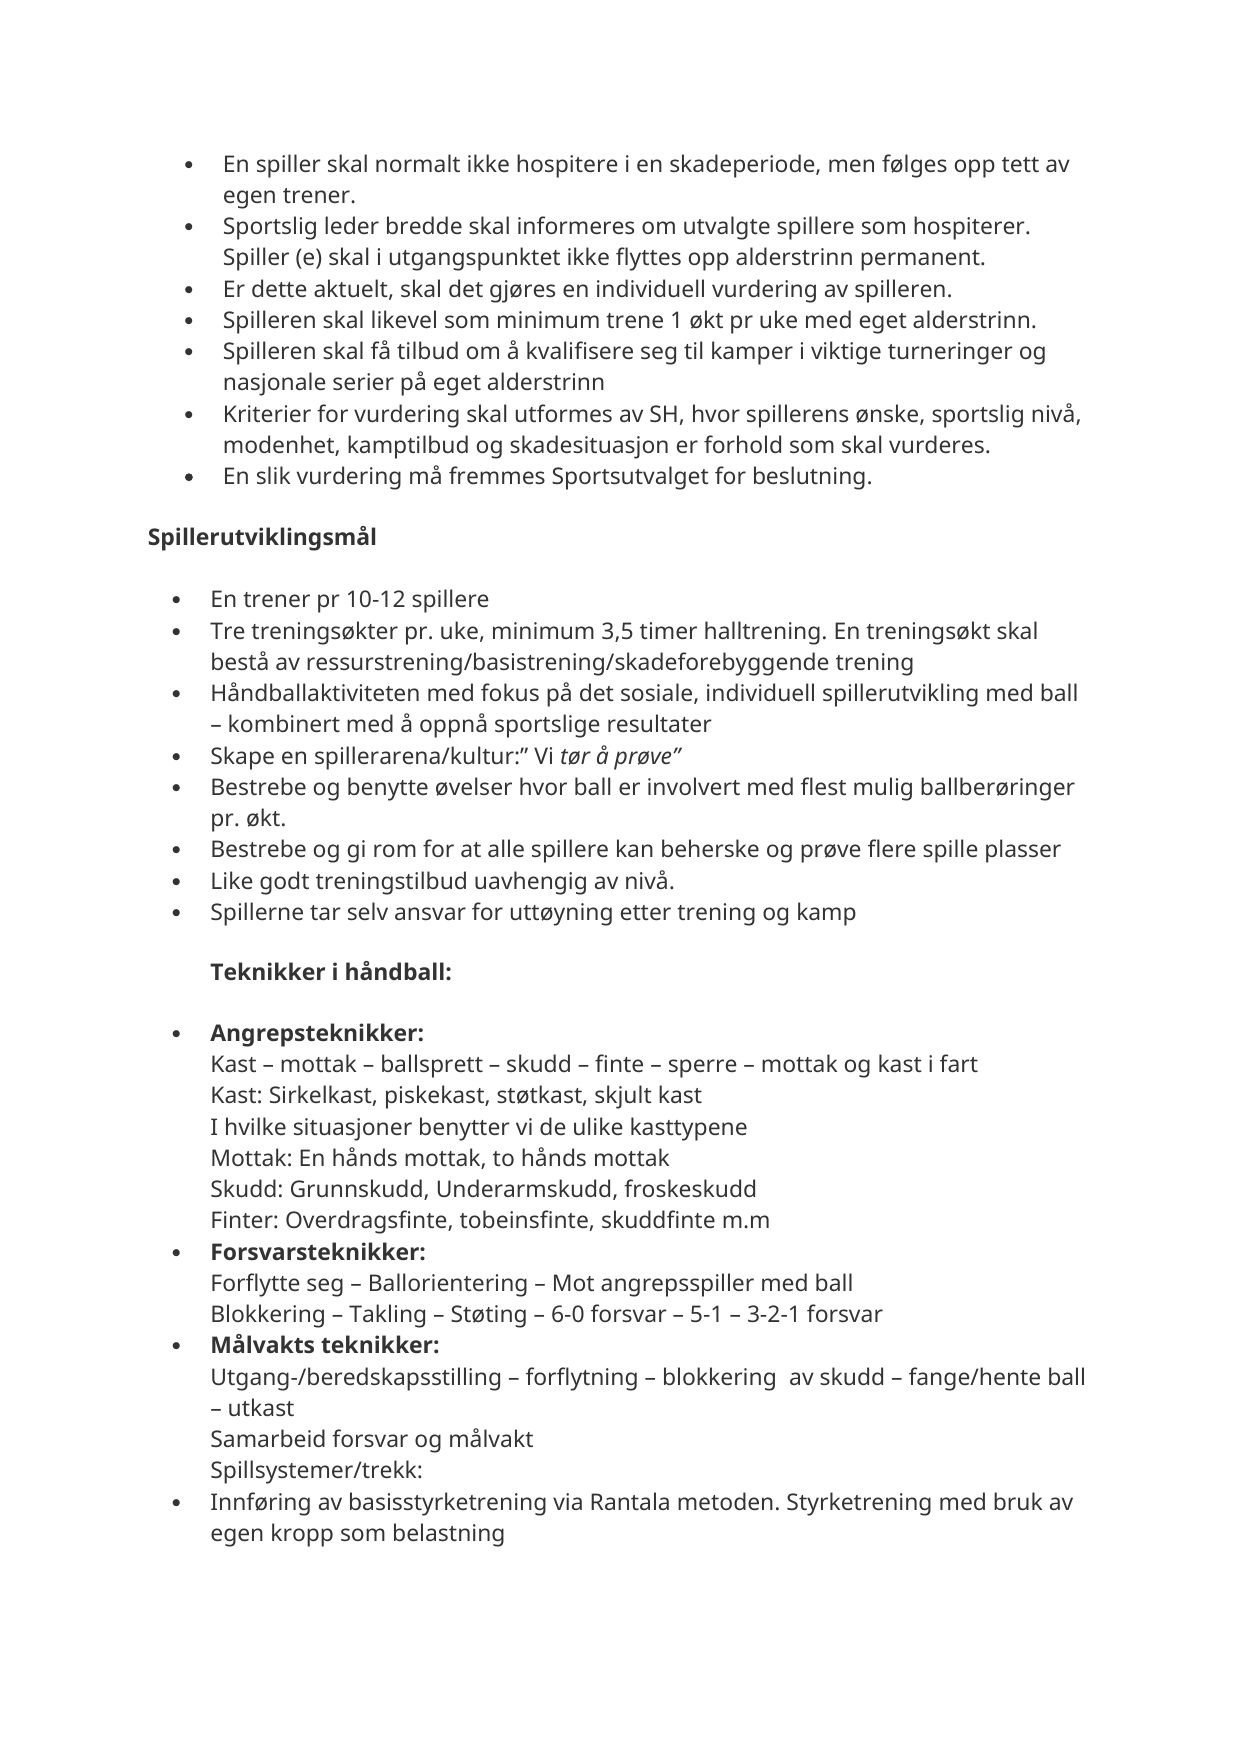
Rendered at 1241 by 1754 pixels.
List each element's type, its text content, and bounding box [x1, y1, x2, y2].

list Målvakts teknikker: Utgang-/beredskapsstilling – forflytning – blokkering av skudd – fange/hente ball – utkast Samarbeid forsvar og målvakt Spillsystemer/trekk: [173, 1329, 1093, 1486]
list Skape en spillerarena/kultur:” Vi tør å prøve” [173, 740, 1093, 771]
text Teknikker i håndball: [210, 956, 1093, 988]
list En slik vurdering må fremmes Sportsutvalget for beslutning. [185, 460, 1093, 491]
list En trener pr 10-12 spillere [173, 583, 1093, 615]
list Bestrebe og gi rom for at alle spillere kan beherske og prøve flere spille plasser [173, 833, 1093, 865]
list Sportslig leder bredde skal informeres om utvalgte spillere som hospiterer. Spiller (e) skal i utgangspunktet ikke flyttes opp alderstrinn permanent. [185, 210, 1093, 273]
list Spilleren skal likevel som minimum trene 1 økt pr uke med eget alderstrinn. [185, 304, 1093, 335]
list Innføring av basisstyrketrening via Rantala metoden. Styrketrening med bruk av egen kropp som belastning [173, 1486, 1093, 1548]
list Er dette aktuelt, skal det gjøres en individuell vurdering av spilleren. [185, 273, 1093, 304]
list Kriterier for vurdering skal utformes av SH, hvor spillerens ønske, sportslig nivå, modenhet, kamptilbud og skadesituasjon er forhold som skal vurderes. [185, 398, 1093, 460]
list Angrepsteknikker: Kast – mottak – ballsprett – skudd – finte – sperre – mottak og kast i fart Kast: Sirkelkast, piskekast, støtkast, skjult kast I hvilke situasjoner benytter vi de ulike kasttypene Mottak: En hånds mottak, to hånds mottak Skudd: Grunnskudd, Underarmskudd, froskeskudd Finter: Overdragsfinte, tobeinsfinte, skuddfinte m.m [173, 1017, 1093, 1236]
list Spillerne tar selv ansvar for uttøyning etter trening og kamp [173, 896, 1093, 927]
list Like godt treningstilbud uavhengig av nivå. [173, 865, 1093, 896]
list Forsvarsteknikker: Forflytte seg – Ballorientering – Mot angrepsspiller med ball Blokkering – Takling – Støting – 6-0 forsvar – 5-1 – 3-2-1 forsvar [173, 1236, 1093, 1329]
list Tre treningsøkter pr. uke, minimum 3,5 timer halltrening. En treningsøkt skal bestå av ressurstrening/basistrening/skadeforebyggende trening [173, 615, 1093, 677]
list En spiller skal normalt ikke hospitere i en skadeperiode, men følges opp tett av egen trener. [185, 148, 1093, 210]
text Spillerutviklingsmål [148, 521, 1093, 552]
list Bestrebe og benytte øvelser hvor ball er involvert med flest mulig ballberøringer pr. økt. [173, 771, 1093, 833]
list Spilleren skal få tilbud om å kvalifisere seg til kamper i viktige turneringer og nasjonale serier på eget alderstrinn [185, 335, 1093, 398]
list Håndballaktiviteten med fokus på det sosiale, individuell spillerutvikling med ball – kombinert med å oppnå sportslige resultater [173, 677, 1093, 740]
